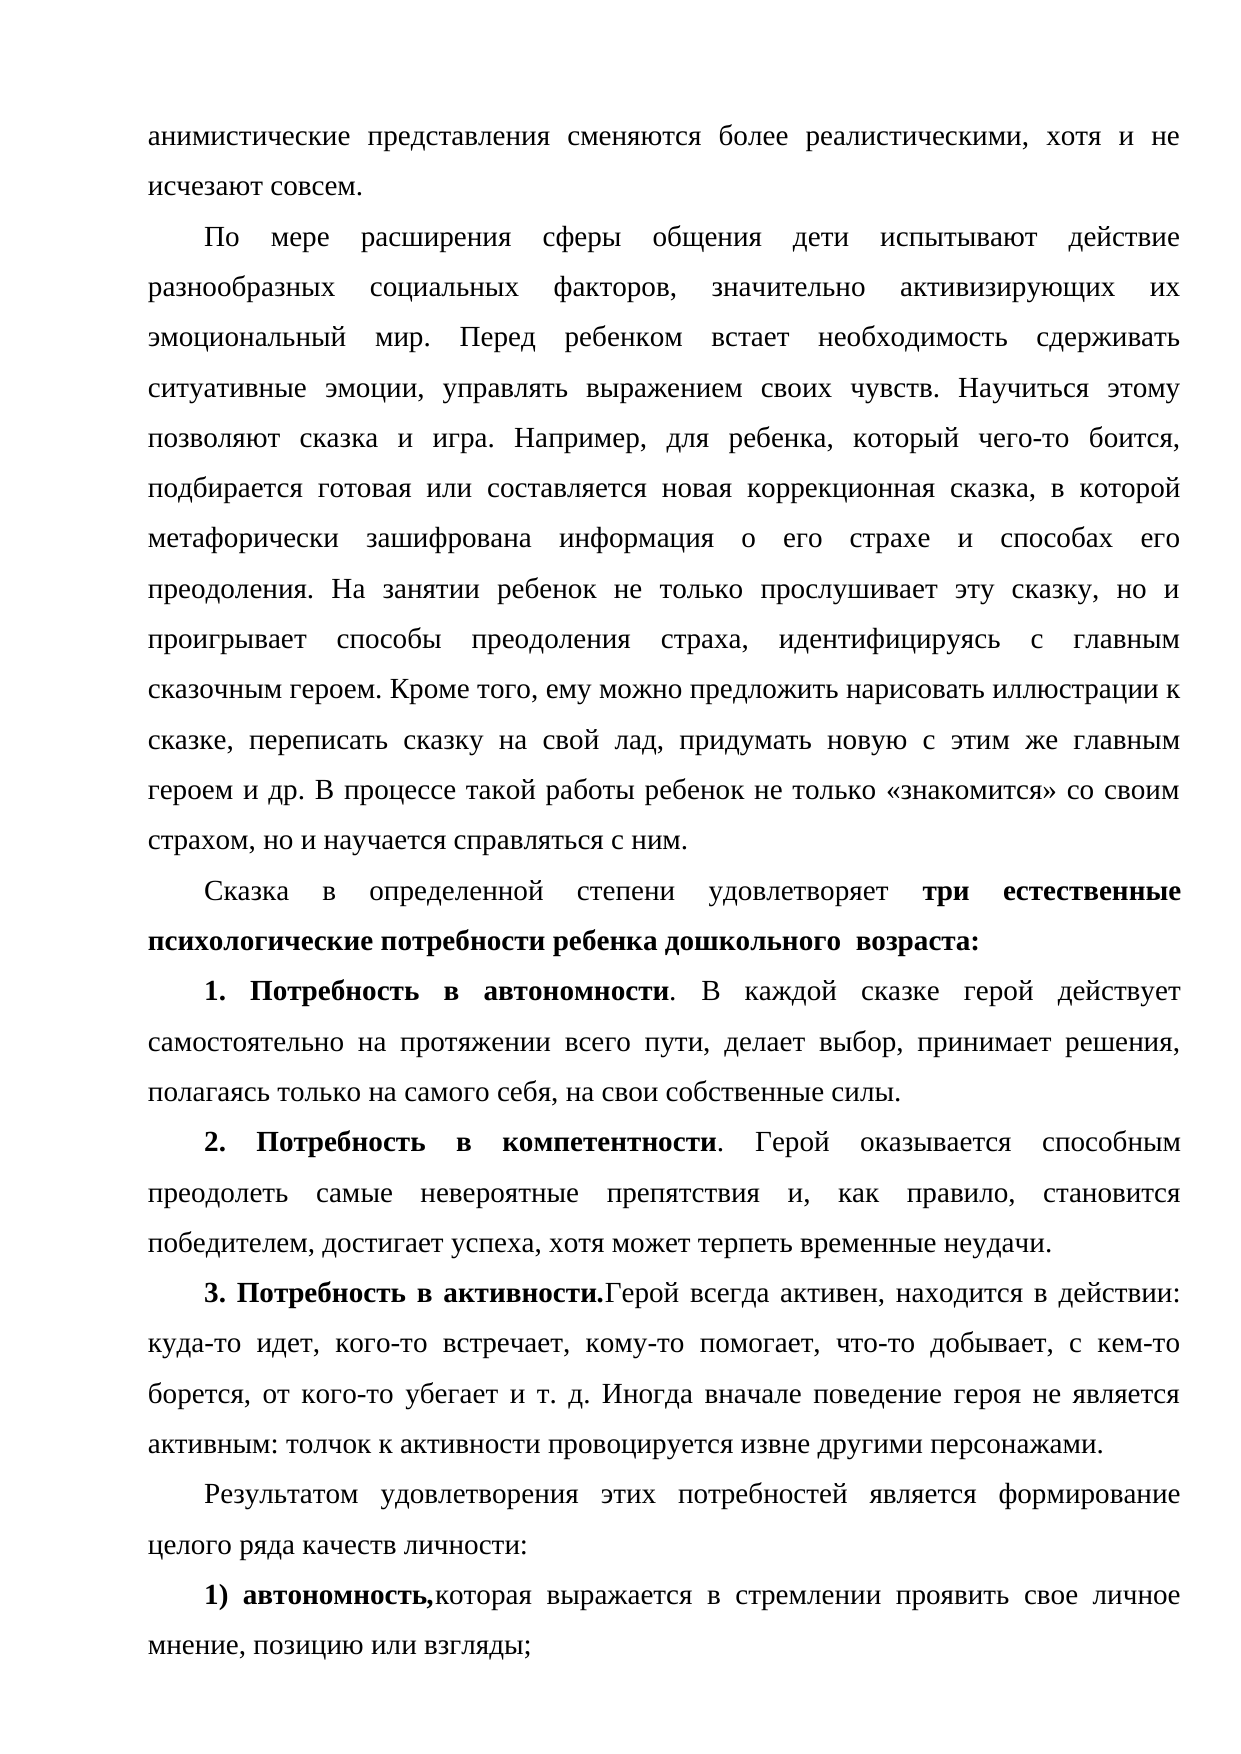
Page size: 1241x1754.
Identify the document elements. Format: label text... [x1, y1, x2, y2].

text Сказка в определенной степени удовлетворяет три естественные психологические потребности ребенка дошкольного возраста: [148, 873, 1181, 957]
text По мере расширения сферы общения дети испытывают действие разнообразных социальных факторов, значительно активизирующих их эмоциональный мир. Перед ребенком встает необходимость сдерживать ситуативные эмоции, управлять выражением своих чувств. Научиться этому позволяют сказка и игра. Например, для ребенка, который чего-то боится, подбирается готовая или составляется новая коррекционная сказка, в которой метафорически зашифрована информация о его страхе и способах его преодоления. На занятии ребенок не только прослушивает эту сказку, но и проигрывает способы преодоления страха, идентифицируясь с главным сказочным героем. Кроме того, ему можно предложить нарисовать иллюстрации к сказке, переписать сказку на свой лад, придумать новую с этим же главным героем и др. В процессе такой работы ребенок не только «знакомится» со своим страхом, но и научается справляться с ним. [148, 219, 1181, 856]
text Результатом удовлетворения этих потребностей является формирование целого ряда качеств личности: [148, 1477, 1181, 1560]
text 3. Потребность в активности.Герой всегда активен, находится в действии: куда-то идет, кого-то встречает, кому-то помогает, что-то добывает, с кем-то борется, от кого-то убегает и т. д. Иногда вначале поведение героя не является активным: толчок к активности провоцируется извне другими персонажами. [148, 1275, 1181, 1460]
text 2. Потребность в компетентности. Герой оказывается способным преодолеть самые невероятные препятствия и, как правило, становится победителем, достигает успеха, хотя может терпеть временные неудачи. [148, 1124, 1181, 1258]
text 1. Потребность в автономности. В каждой сказке герой действует самостоятельно на протяжении всего пути, делает выбор, принимает решения, полагаясь только на самого себя, на свои собственные силы. [148, 973, 1181, 1108]
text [148, 118, 1181, 202]
text 1) автономность,которая выражается в стремлении проявить свое личное мнение, позицию или взгляды; [148, 1577, 1181, 1661]
